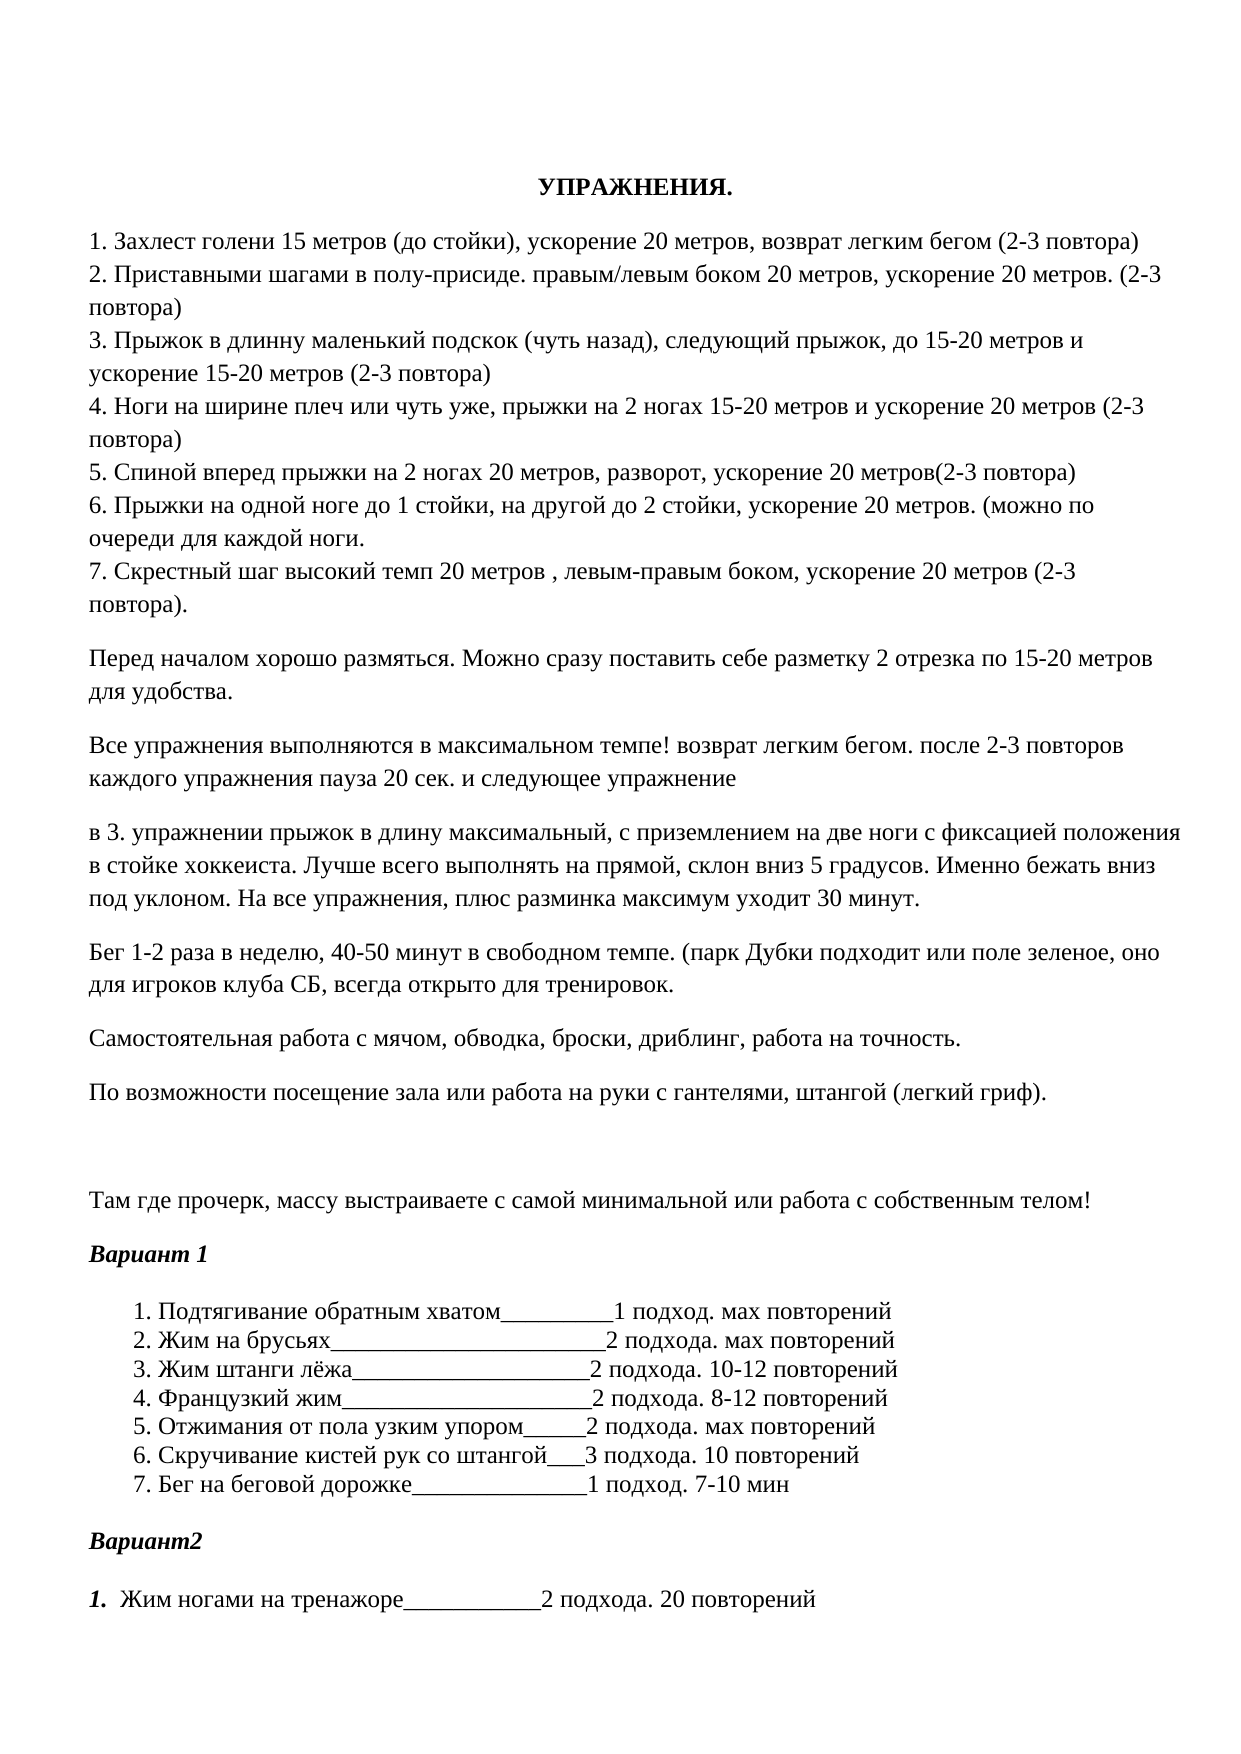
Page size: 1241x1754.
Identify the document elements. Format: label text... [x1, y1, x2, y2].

text Вариант2 [89, 1526, 1181, 1555]
text УПРАЖНЕНИЯ. [89, 172, 1181, 201]
text По возможности посещение зала или работа на руки с гантелями, штангой (легкий гриф). [89, 1077, 1181, 1106]
text 1. Захлест голени 15 метров (до стойки), ускорение 20 метров, возврат легким бегом (2-3 повтора) 2. Приставными шагами в полу-присиде. правым/левым боком 20 метров, ускорение 20 метров. (2-3 повтора) 3. Прыжок в длинну маленький подскок (чуть назад), следующий прыжок, до 15-20 метров и ускорение 15-20 метров (2-3 повтора) 4. Ноги на ширине плеч или чуть уже, прыжки на 2 ногах 15-20 метров и ускорение 20 метров (2-3 повтора) 5. Спиной вперед прыжки на 2 ногах 20 метров, разворот, ускорение 20 метров(2-3 повтора) 6. Прыжки на одной ноге до 1 стойки, на другой до 2 стойки, ускорение 20 метров. (можно по очереди для каждой ноги. 7. Скрестный шаг высокий темп 20 метров , левым-правым боком, ускорение 20 метров (2-3 повтора). [89, 226, 1181, 618]
text 6. Скручивание кистей рук со штангой___3 подхода. 10 повторений [133, 1440, 1181, 1469]
text Перед началом хорошо размяться. Можно сразу поставить себе разметку 2 отрезка по 15-20 метров для удобства. [89, 643, 1181, 705]
text Там где прочерк, массу выстраиваете с самой минимальной или работа с собственным телом! [89, 1185, 1181, 1214]
text Самостоятельная работа с мячом, обводка, броски, дриблинг, работа на точность. [89, 1023, 1181, 1052]
text Бег 1-2 раза в неделю, 40-50 минут в свободном темпе. (парк Дубки подходит или поле зеленое, оно для игроков клуба СБ, всегда открыто для тренировок. [89, 937, 1181, 998]
text 1. Жим ногами на тренажоре___________2 подхода. 20 повторений [89, 1584, 1181, 1613]
text 7. Бег на беговой дорожке______________1 подход. 7-10 мин [133, 1469, 1181, 1498]
text в 3. упражнении прыжок в длину максимальный, с приземлением на две ноги с фиксацией положения в стойке хоккеиста. Лучше всего выполнять на прямой, склон вниз 5 градусов. Именно бежать вниз под уклоном. На все упражнения, плюс разминка максимум уходит 30 минут. [89, 817, 1181, 911]
text Вариант 1 [89, 1239, 1181, 1268]
text 3. Жим штанги лёжа___________________2 подхода. 10-12 повторений [133, 1354, 1181, 1383]
text 5. Отжимания от пола узким упором_____2 подхода. мах повторений [133, 1411, 1181, 1440]
text 1. Подтягивание обратным хватом_________1 подход. мах повторений [133, 1296, 1181, 1325]
text 2. Жим на брусьях______________________2 подхода. мах повторений [133, 1325, 1181, 1354]
text 4. Французкий жим____________________2 подхода. 8-12 повторений [133, 1383, 1181, 1411]
text Все упражнения выполняются в максимальном темпе! возврат легким бегом. после 2-3 повторов каждого упражнения пауза 20 сек. и следующее упражнение [89, 730, 1181, 792]
